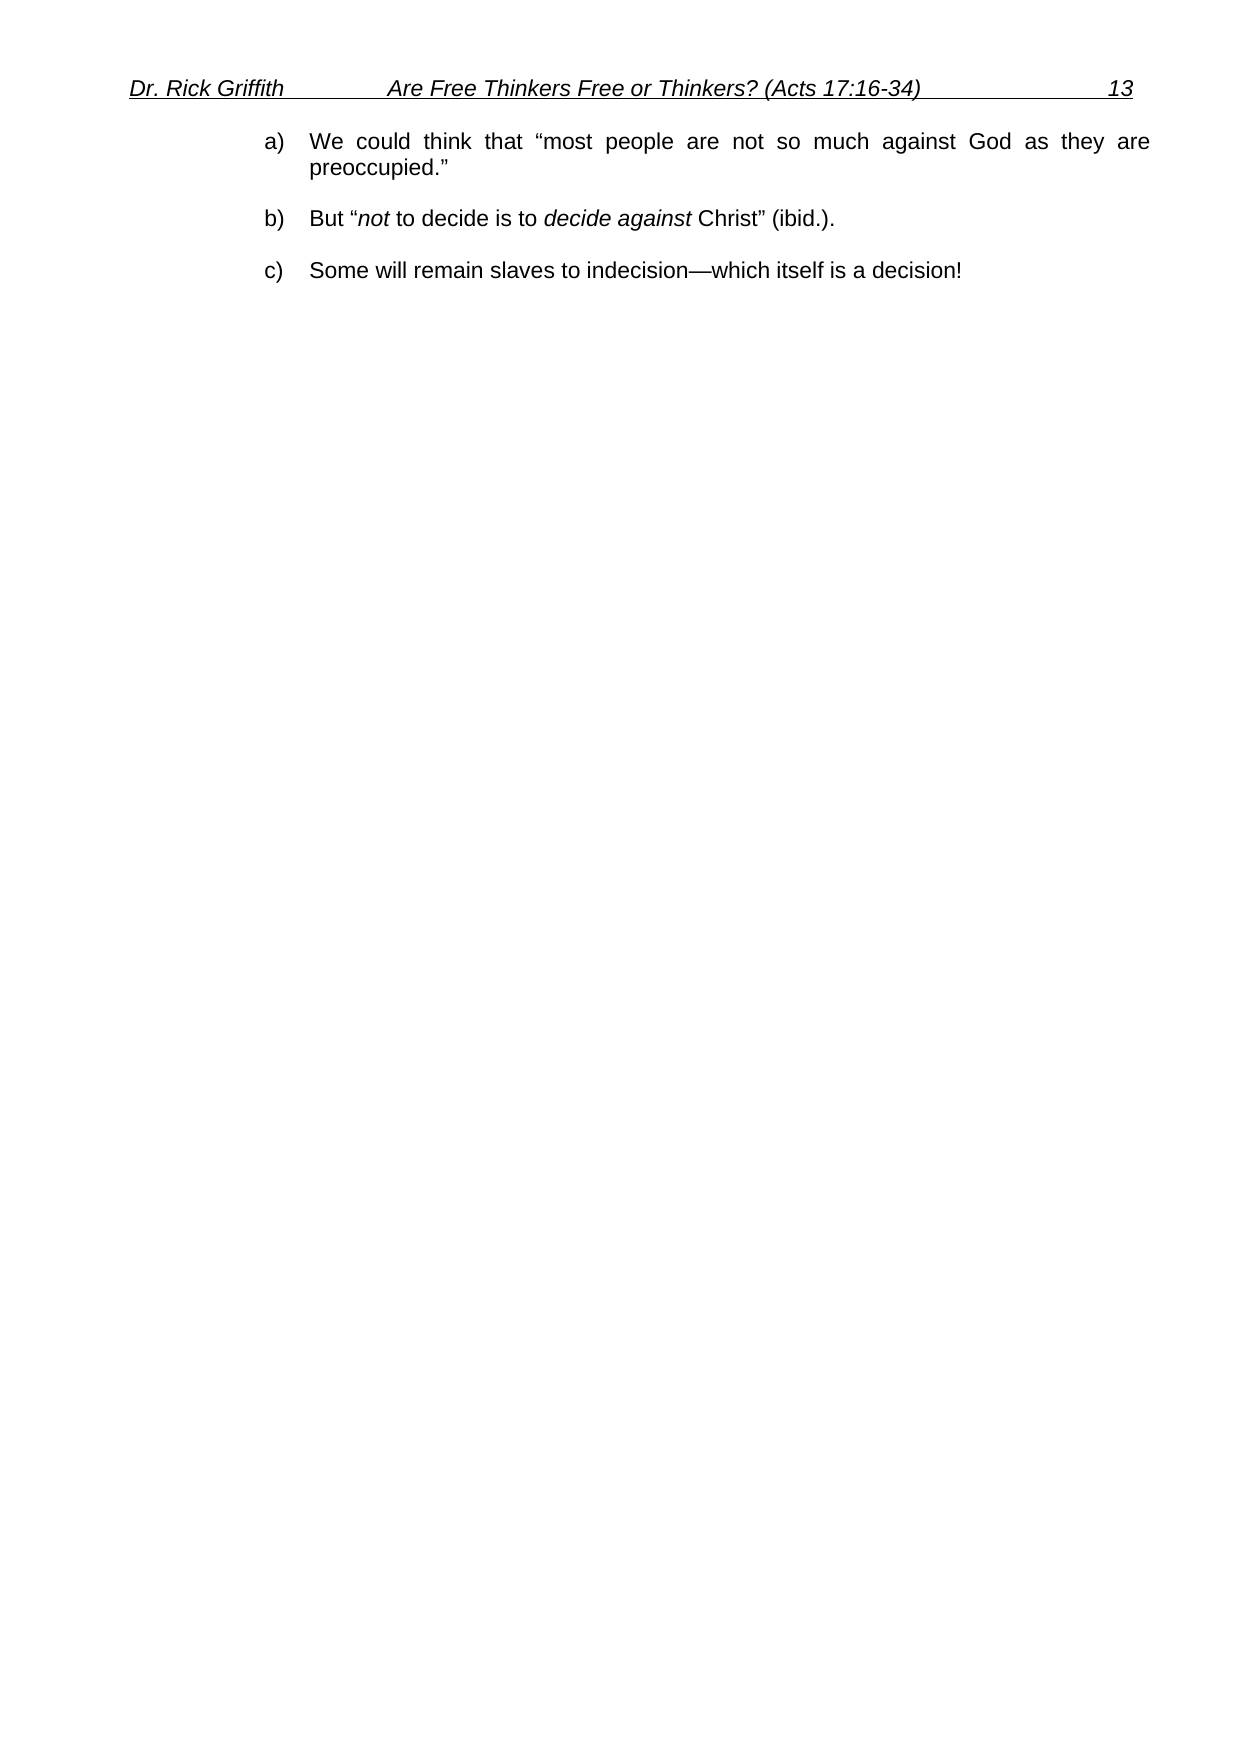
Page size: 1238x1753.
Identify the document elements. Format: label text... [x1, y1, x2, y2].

subtitle We could think that “most people are not so much against God as they are preoccupied.” (Sweeting, The Acts of God, 142). [264, 128, 1151, 180]
subtitle But “not to decide is to decide against Christ” (ibid.). [264, 205, 1151, 232]
subtitle Some will remain slaves to indecision—which itself is a decision! [264, 257, 1151, 283]
